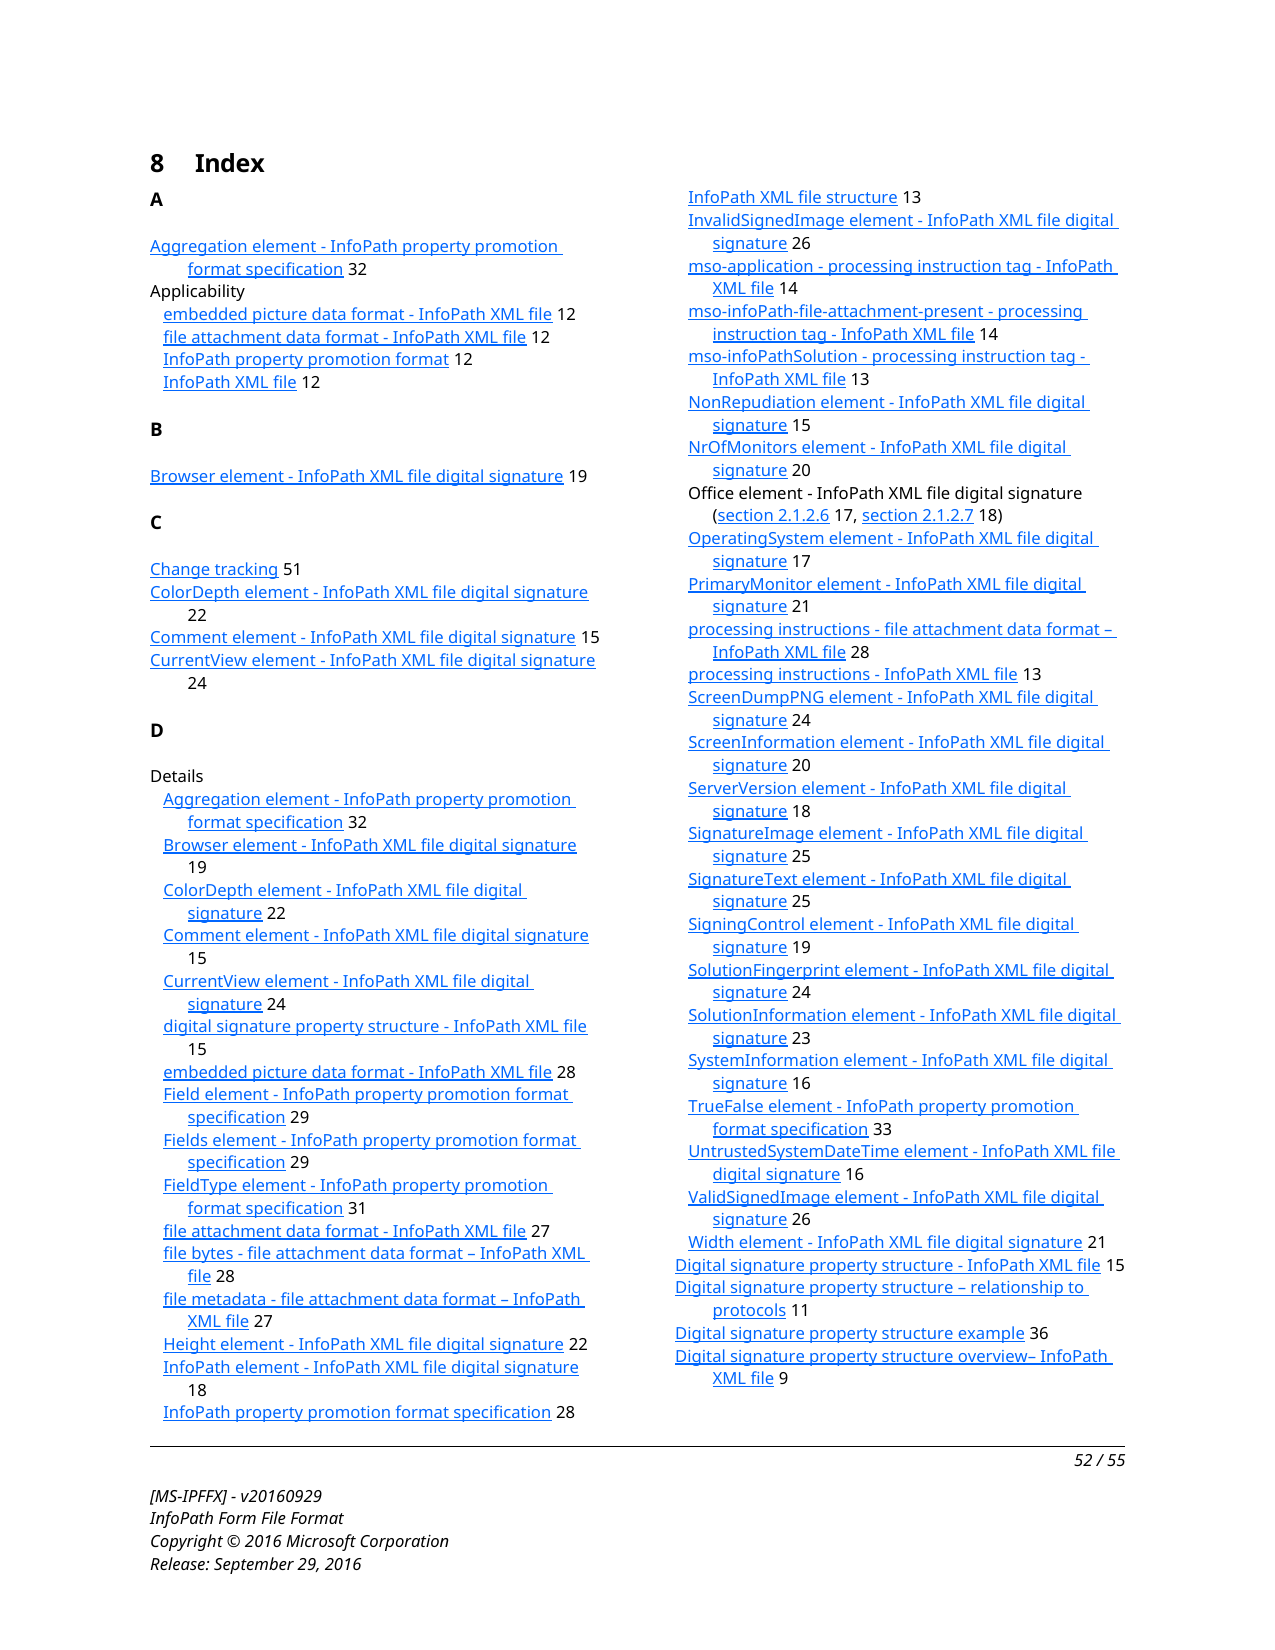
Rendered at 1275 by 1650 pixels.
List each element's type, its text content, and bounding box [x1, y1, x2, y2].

text Digital signature property structure overview– InfoPath XML file 9 [675, 1344, 1125, 1390]
text CurrentView element - InfoPath XML file digital signature 24 [150, 649, 600, 694]
text Office element - InfoPath XML file digital signature (section 2.1.2.6 17, section 2.1.2.7 18) [675, 481, 1125, 527]
text Applicability [150, 280, 600, 302]
text ScreenInformation element - InfoPath XML file digital signature 20 [675, 731, 1125, 777]
text B [150, 416, 600, 442]
text InfoPath property promotion format specification 28 [150, 1401, 600, 1424]
subtitle Index [150, 146, 1125, 180]
text mso-infoPathSolution - processing instruction tag - InfoPath XML file 13 [675, 345, 1125, 391]
text C [150, 510, 600, 535]
text Fields element - InfoPath property promotion format specification 28 [150, 1128, 600, 1174]
text TrueFalse element - InfoPath property promotion format specification 32 [675, 1094, 1125, 1140]
text SolutionFingerprint element - InfoPath XML file digital signature 23 [675, 958, 1125, 1004]
text embedded picture data format - InfoPath XML file 12 [150, 302, 600, 325]
text InfoPath element - InfoPath XML file digital signature 18 [150, 1356, 600, 1401]
text Aggregation element - InfoPath property promotion format specification 31 [150, 234, 600, 280]
text SolutionInformation element - InfoPath XML file digital signature 23 [675, 1004, 1125, 1049]
text InfoPath XML file 11 [150, 371, 600, 393]
text Field element - InfoPath property promotion format specification 29 [150, 1083, 600, 1128]
text UntrustedSystemDateTime element - InfoPath XML file digital signature 16 [675, 1140, 1125, 1185]
text ColorDepth element - InfoPath XML file digital signature 22 [150, 581, 600, 626]
text A [150, 186, 600, 212]
text Height element - InfoPath XML file digital signature 22 [150, 1333, 600, 1356]
text Width element - InfoPath XML file digital signature 21 [675, 1231, 1125, 1253]
text OperatingSystem element - InfoPath XML file digital signature 17 [675, 527, 1125, 572]
text processing instructions - file attachment data format – InfoPath XML file 28 [675, 618, 1125, 663]
text mso-infoPath-file-attachment-present - processing instruction tag - InfoPath XML file 14 [675, 300, 1125, 345]
text InvalidSignedImage element - InfoPath XML file digital signature 26 [675, 209, 1125, 254]
text processing instructions - InfoPath XML file 13 [675, 663, 1125, 686]
text SigningControl element - InfoPath XML file digital signature 19 [675, 913, 1125, 958]
text SignatureText element - InfoPath XML file digital signature 24 [675, 867, 1125, 913]
text PrimaryMonitor element - InfoPath XML file digital signature 21 [675, 572, 1125, 618]
text Digital signature property structure example 36 [675, 1322, 1125, 1344]
text Details [150, 765, 600, 788]
text FieldType element - InfoPath property promotion format specification 30 [150, 1174, 600, 1219]
text NrOfMonitors element - InfoPath XML file digital signature 20 [675, 436, 1125, 481]
text CurrentView element - InfoPath XML file digital signature 24 [150, 969, 600, 1015]
text Comment element - InfoPath XML file digital signature 15 [150, 924, 600, 969]
text ServerVersion element - InfoPath XML file digital signature 18 [675, 777, 1125, 822]
text ValidSignedImage element - InfoPath XML file digital signature 26 [675, 1185, 1125, 1231]
text file attachment data format - InfoPath XML file 27 [150, 1219, 600, 1242]
text file metadata - file attachment data format – InfoPath XML file 27 [150, 1287, 600, 1333]
text ScreenDumpPNG element - InfoPath XML file digital signature 24 [675, 686, 1125, 731]
text Browser element - InfoPath XML file digital signature 19 [150, 464, 600, 487]
text NonRepudiation element - InfoPath XML file digital signature 15 [675, 391, 1125, 436]
text Digital signature property structure - InfoPath XML file 15 [675, 1253, 1125, 1276]
text InfoPath XML file structure 13 [675, 186, 1125, 209]
text SignatureImage element - InfoPath XML file digital signature 25 [675, 822, 1125, 867]
text Digital signature property structure – relationship to protocols 11 [675, 1276, 1125, 1322]
text InfoPath property promotion format 12 [150, 348, 600, 371]
text Browser element - InfoPath XML file digital signature 19 [150, 833, 600, 879]
text Aggregation element - InfoPath property promotion format specification 31 [150, 788, 600, 833]
text SystemInformation element - InfoPath XML file digital signature 16 [675, 1049, 1125, 1094]
text file bytes - file attachment data format – InfoPath XML file 28 [150, 1242, 600, 1287]
text Change tracking 49 [150, 558, 600, 581]
text D [150, 717, 600, 742]
text digital signature property structure - InfoPath XML file 15 [150, 1015, 600, 1060]
text Comment element - InfoPath XML file digital signature 15 [150, 626, 600, 649]
text embedded picture data format - InfoPath XML file 28 [150, 1060, 600, 1083]
text file attachment data format - InfoPath XML file 12 [150, 325, 600, 348]
text ColorDepth element - InfoPath XML file digital signature 22 [150, 879, 600, 924]
text mso-application - processing instruction tag - InfoPath XML file 14 [675, 254, 1125, 300]
